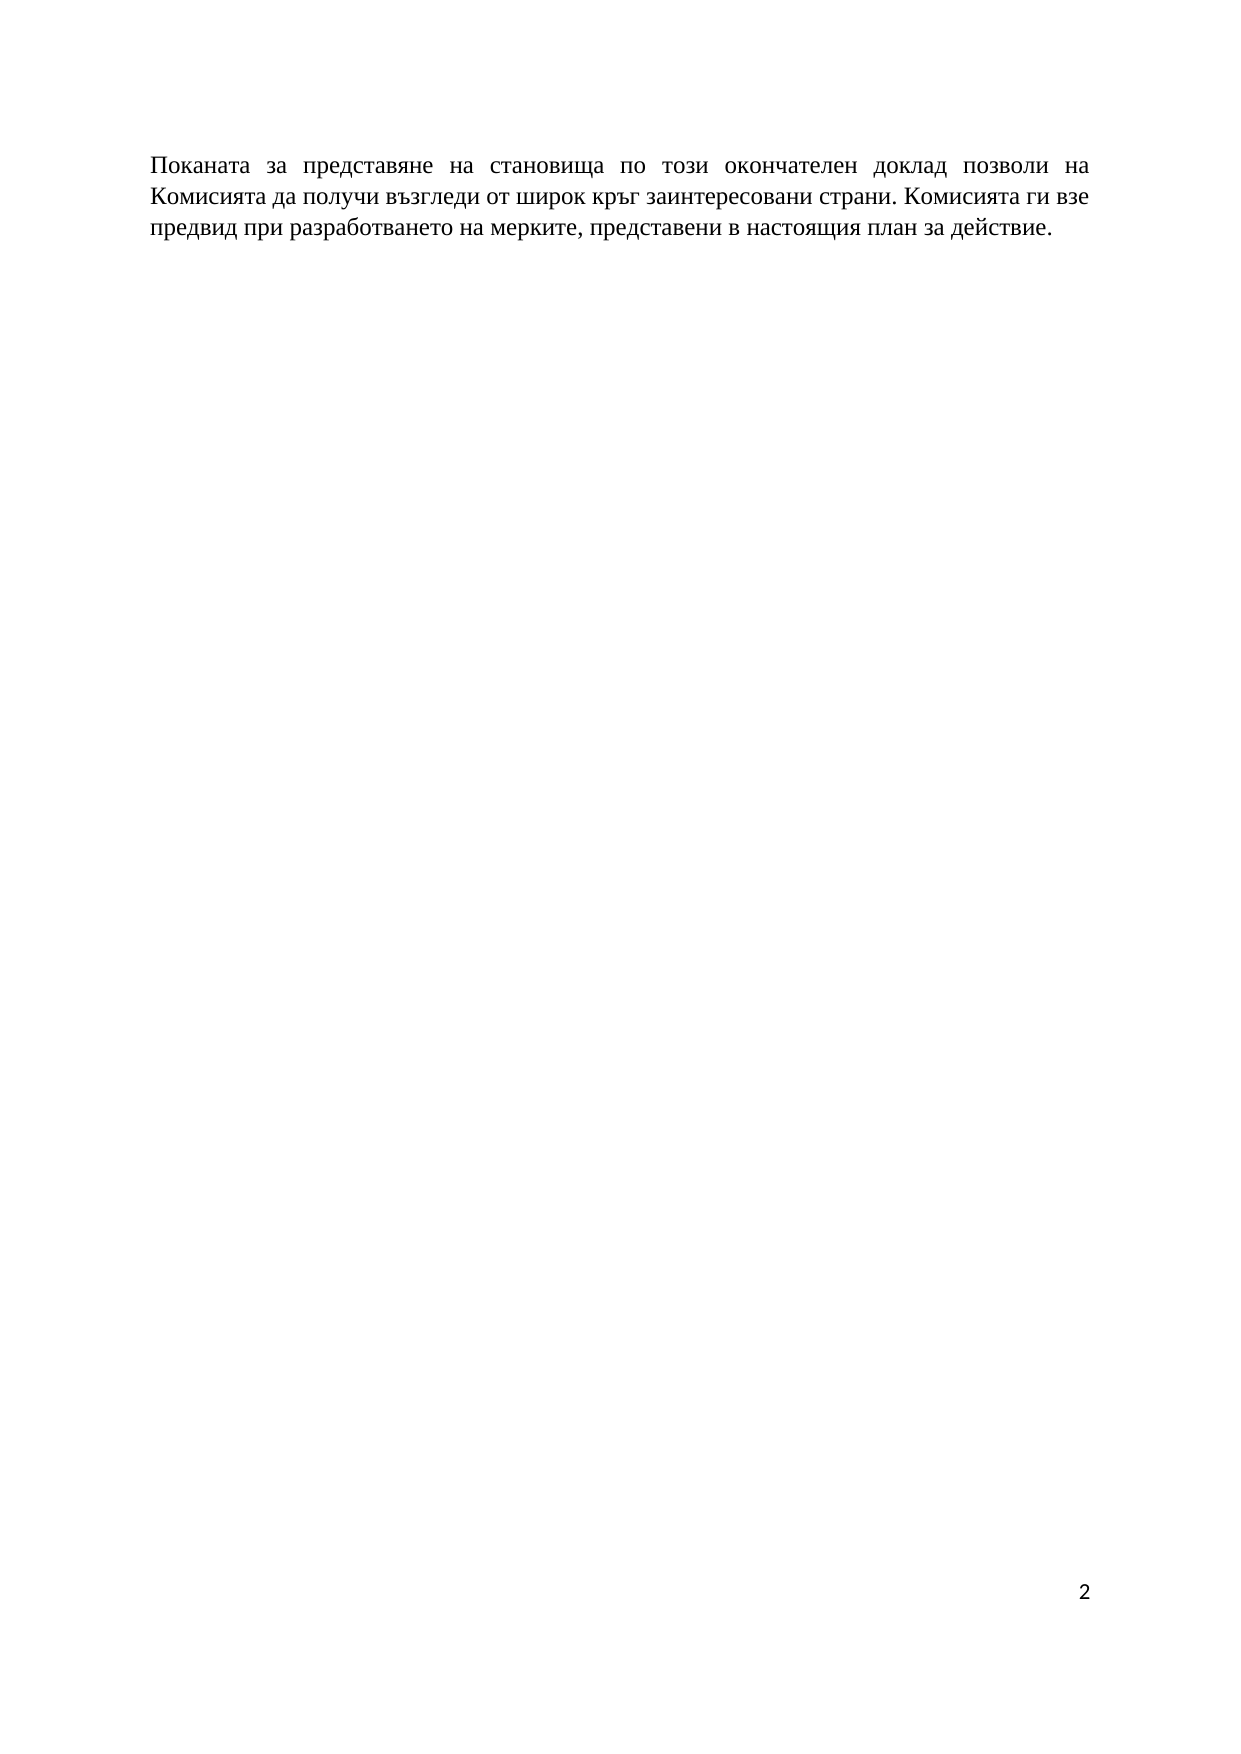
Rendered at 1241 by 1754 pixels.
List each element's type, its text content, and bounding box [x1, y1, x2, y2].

text През ноември 2019 г. Комисията събра 28 висши ръководни кадри от сектора, експерти, представители на потребителите и учени във Форум на високо равнище по въпросите на СКП. През юни 2020 г. форумът публикува окончателния си доклад със 17 препоръки към Комисията и държавите членки за напредък в изграждането на СКП. Поканата за представяне на становища по този окончателен доклад позволи на Комисията да получи възгледи от широк кръг заинтересовани страни. Комисията ги взе предвид при разработването на мерките, представени в настоящия план за действие. [150, 150, 1090, 241]
